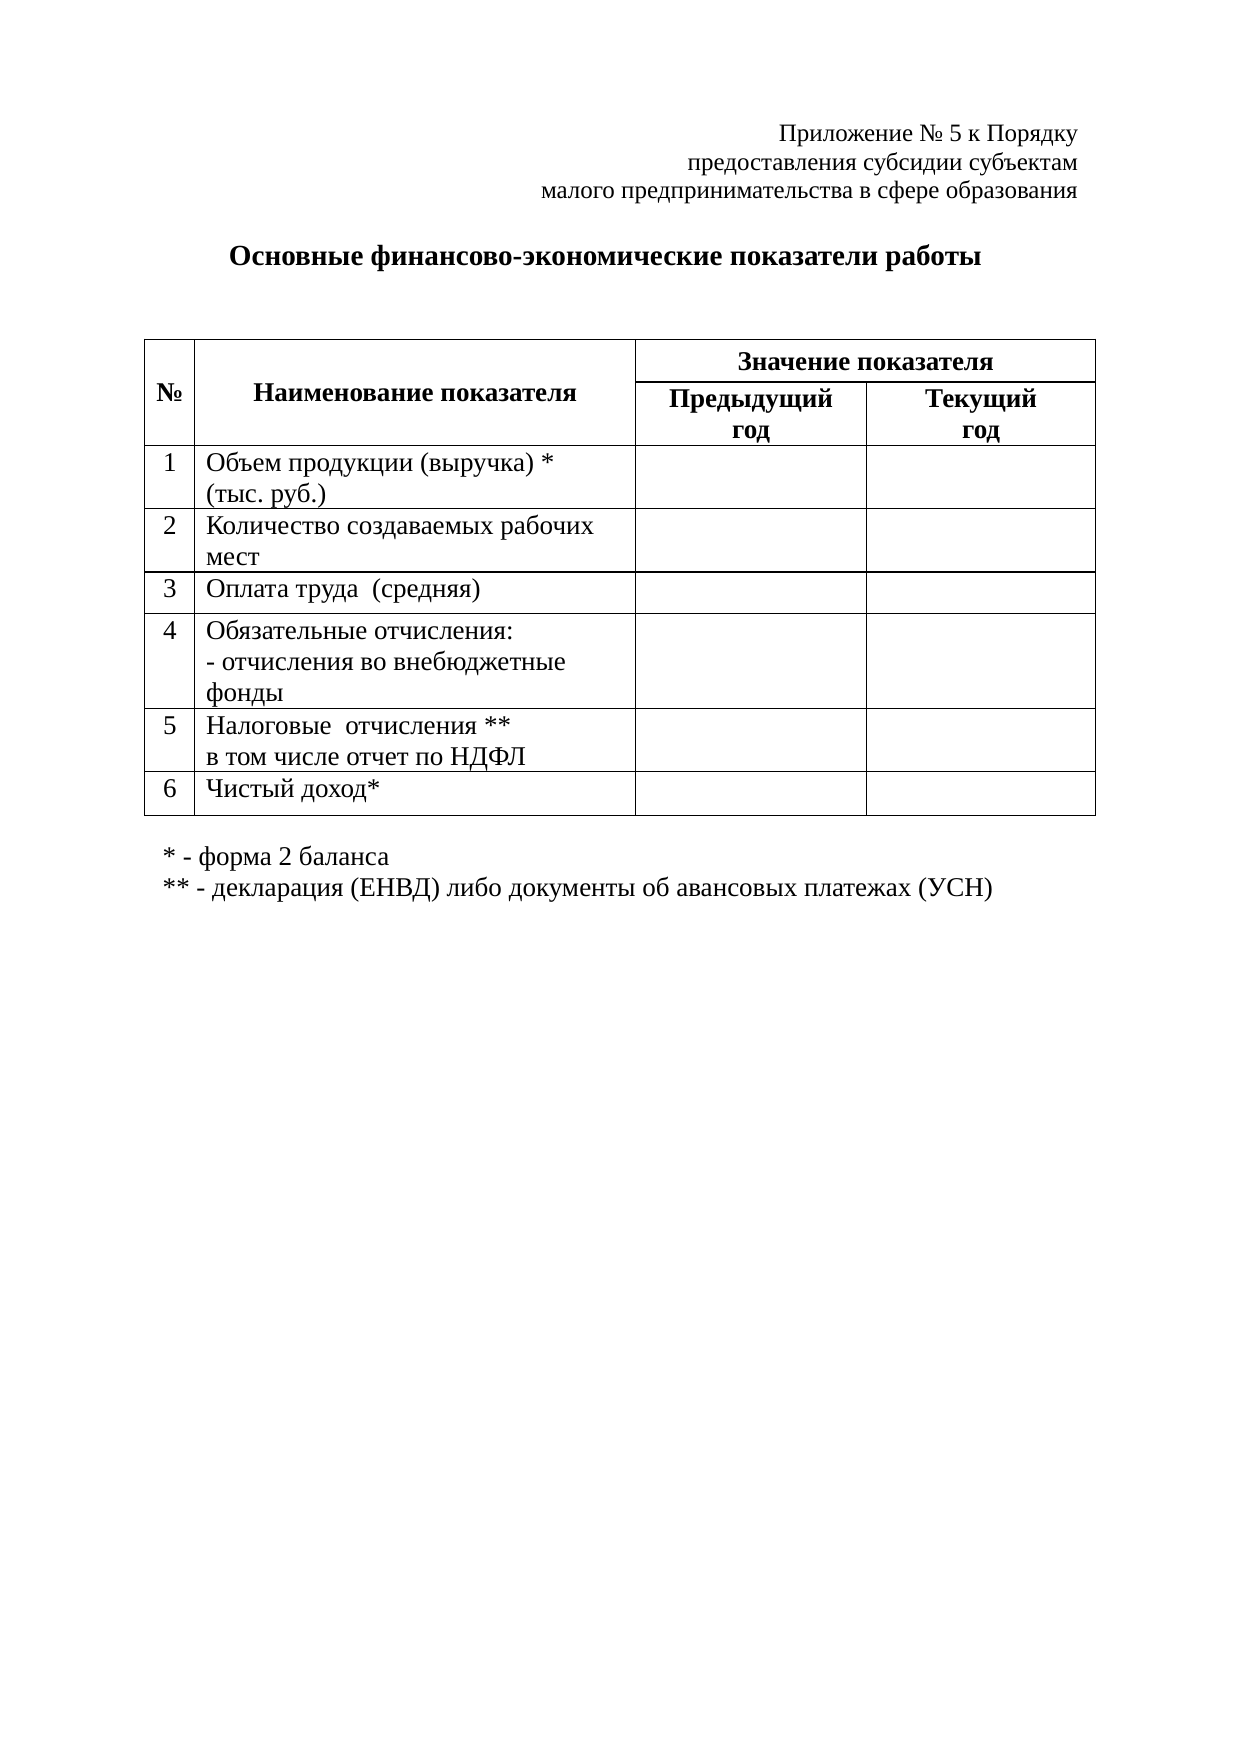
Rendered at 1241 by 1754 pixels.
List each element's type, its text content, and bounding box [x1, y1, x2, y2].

table_cell Количество создаваемых рабочих мест [195, 509, 635, 571]
table_cell 2 [145, 509, 194, 571]
table_cell [636, 509, 866, 571]
text Основные финансово-экономические показатели работы [133, 238, 1078, 271]
table_cell [636, 614, 866, 708]
text * - форма 2 баланса [133, 840, 1078, 871]
text Приложение № 5 к Порядку [133, 118, 1078, 147]
table_cell Текущий год [867, 383, 1095, 445]
table_cell 4 [145, 614, 194, 708]
table_cell Обязательные отчисления: - отчисления во внебюджетные фонды [195, 614, 635, 708]
table_header Наименование показателя [195, 340, 635, 445]
table_cell [867, 509, 1095, 571]
table_cell 3 [145, 573, 194, 613]
table_cell [867, 446, 1095, 508]
text ** - декларация (ЕНВД) либо документы об авансовых платежах (УСН) [133, 871, 1078, 902]
text малого предпринимательства в сфере образования [133, 176, 1078, 204]
table_cell [636, 772, 866, 815]
table_cell Налоговые отчисления ** в том числе отчет по НДФЛ [195, 709, 635, 771]
table_cell Предыдущий год [636, 383, 866, 445]
text предоставления субсидии субъектам [133, 147, 1078, 176]
table_header Значение показателя [636, 340, 1095, 381]
table_cell [867, 573, 1095, 613]
table_cell [867, 614, 1095, 708]
table_cell [867, 772, 1095, 815]
table_cell [636, 709, 866, 771]
table_cell Чистый доход* [195, 772, 635, 815]
table_cell 5 [145, 709, 194, 771]
table_cell [636, 573, 866, 613]
table_cell Объем продукции (выручка) * (тыс. руб.) [195, 446, 635, 508]
table_cell [867, 709, 1095, 771]
table_cell Оплата труда (средняя) [195, 573, 635, 613]
table_cell 1 [145, 446, 194, 508]
table_cell [636, 446, 866, 508]
table_cell 6 [145, 772, 194, 815]
table_header № [145, 340, 194, 445]
